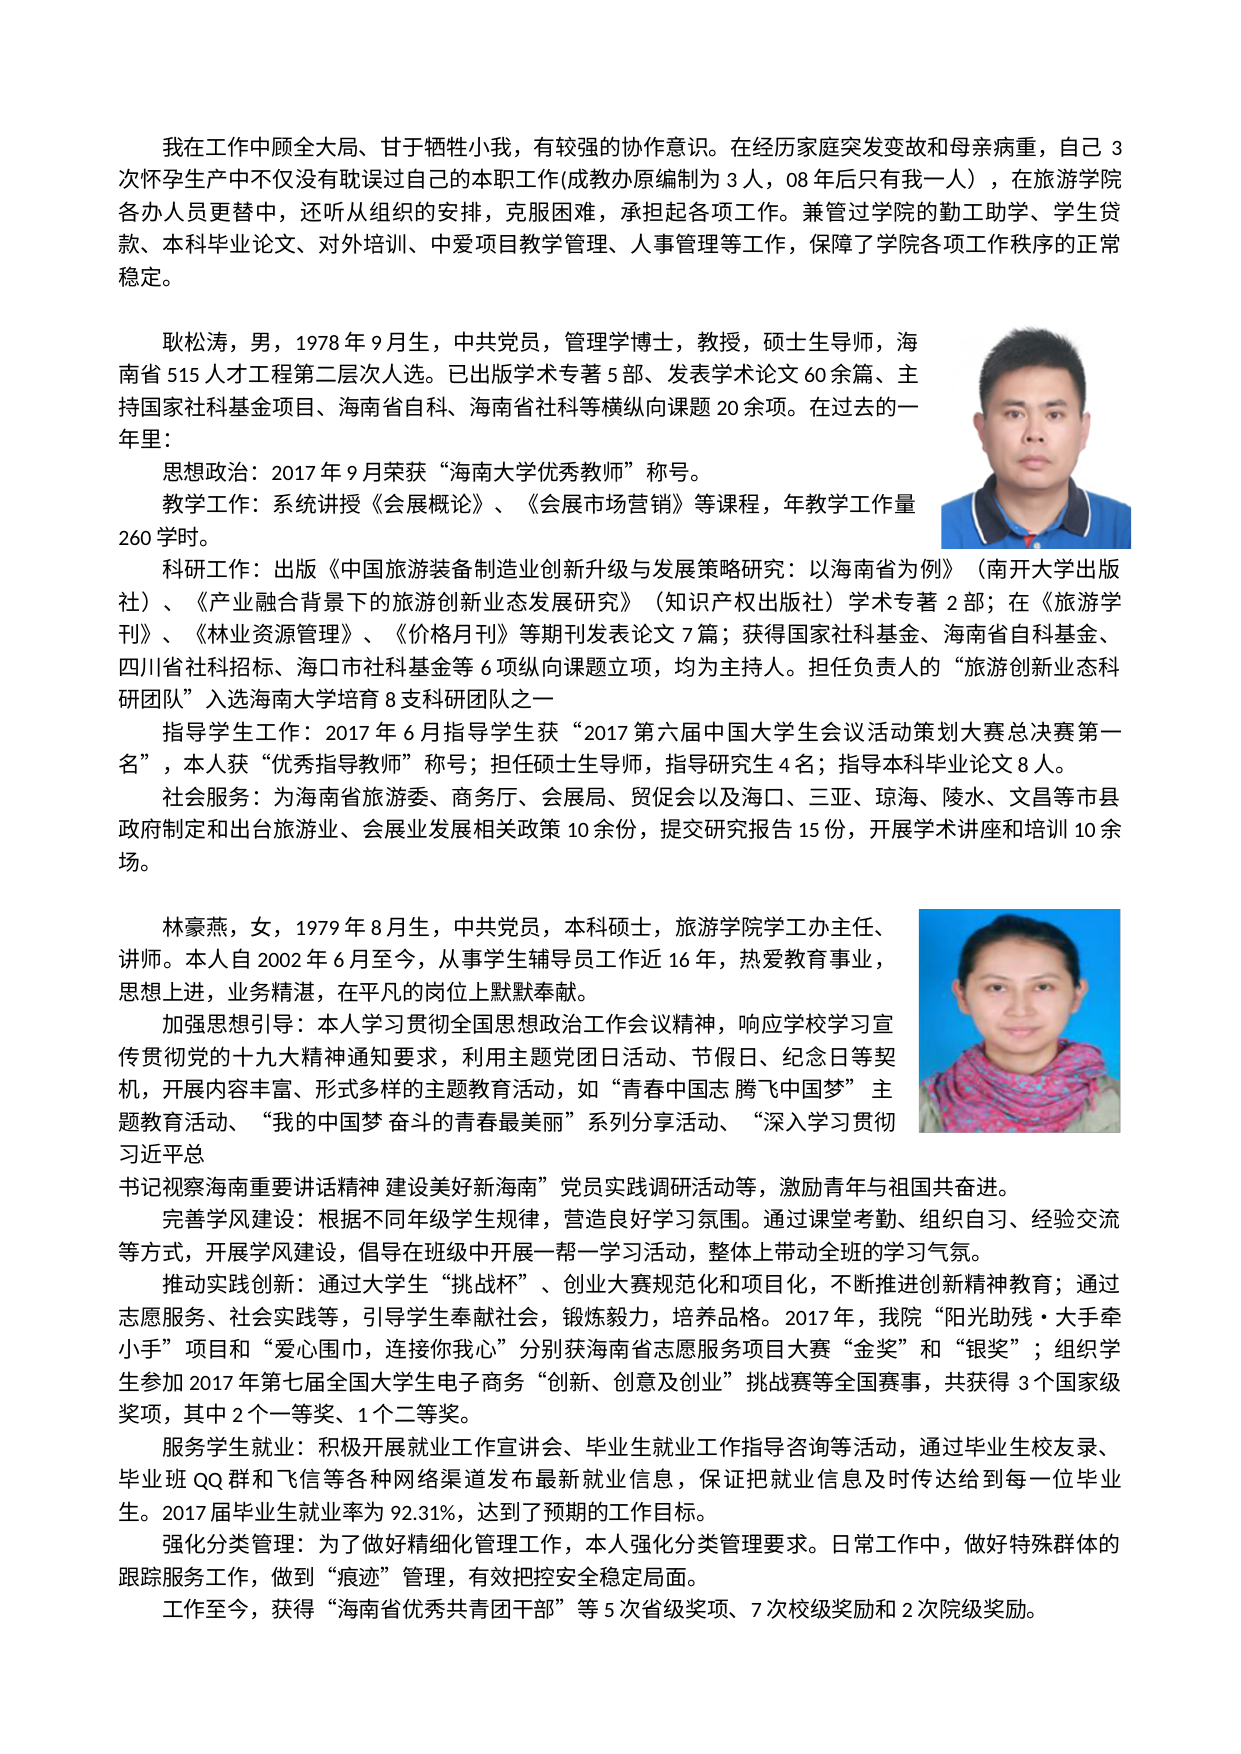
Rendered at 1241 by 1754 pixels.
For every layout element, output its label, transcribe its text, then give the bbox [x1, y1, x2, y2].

table_cell 科研工作：出版《中国旅游装备制造业创新升级与发展策略研究：以海南省为例》（南开大学出版社）、《产业融合背景下的旅游创新业态发展研究》（知识产权出版社）学术专著2部；在《旅游学刊》、《林业资源管理》、《价格月刊》等期刊发表论文7篇；获得国家社科基金、海南省自科基金、四川省社科招标、海口市社科基金等6项纵向课题立项，均为主持人。担任负责人的“旅游创新业态科研团队”入选海南大学培育8支科研团队之一 指导学生工作：2017年6月指导学生获“2017第六届中国大学生会议活动策划大赛总决赛第一名”，本人获“优秀指导教师”称号；担任硕士生导师，指导研究生4名；指导本科毕业论文8人。 社会服务：为海南省旅游委、商务厅、会展局、贸促会以及海口、三亚、琼海、陵水、文昌等市县政府制定和出台旅游业、会展业发展相关政策10余份，提交研究报告15份，开展学术讲座和培训10余场。 [107, 552, 1133, 877]
table_cell 书记视察海南重要讲话精神 建设美好新海南”党员实践调研活动等，激励青年与祖国共奋进。 完善学风建设：根据不同年级学生规律，营造良好学习氛围。通过课堂考勤、组织自习、经验交流等方式，开展学风建设，倡导在班级中开展一帮一学习活动，整体上带动全班的学习气氛。 推动实践创新：通过大学生“挑战杯”、创业大赛规范化和项目化，不断推进创新精神教育；通过志愿服务、社会实践等，引导学生奉献社会，锻炼毅力，培养品格。2017年，我院“阳光助残•大手牵小手”项目和“爱心围巾，连接你我心”分别获海南省志愿服务项目大赛“金奖”和“银奖”；组织学生参加2017年第七届全国大学生电子商务“创新、创意及创业”挑战赛等全国赛事，共获得3个国家级奖项，其中2个一等奖、1个二等奖。 服务学生就业：积极开展就业工作宣讲会、毕业生就业工作指导咨询等活动，通过毕业生校友录、毕业班QQ群和飞信等各种网络渠道发布最新就业信息，保证把就业信息及时传达给到每一位毕业生。2017届毕业生就业率为92.31%，达到了预期的工作目标。 强化分类管理：为了做好精细化管理工作，本人强化分类管理要求。日常工作中，做好特殊群体的跟踪服务工作，做到“痕迹”管理，有效把控安全稳定局面。 工作至今，获得“海南省优秀共青团干部”等5次省级奖项、7次校级奖励和2次院级奖励。 [107, 1170, 1133, 1624]
table_header [908, 910, 1133, 1169]
table_header 耿松涛，男，1978年9月生，中共党员，管理学博士，教授，硕士生导师，海南省515人才工程第二层次人选。已出版学术专著5部、发表学术论文60余篇、主持国家社科基金项目、海南省自科、海南省社科等横纵向课题20余项。在过去的一年里： 思想政治：2017年9月荣获“海南大学优秀教师”称号。 教学工作：系统讲授《会展概论》、《会展市场营销》等课程，年教学工作量260学时。 [107, 325, 930, 552]
picture [918, 909, 1122, 1134]
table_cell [107, 130, 1133, 292]
picture [941, 324, 1132, 549]
table_header 林豪燕，女，1979年8月生，中共党员，本科硕士，旅游学院学工办主任、讲师。本人自2002年6月至今，从事学生辅导员工作近16年，热爱教育事业，思想上进，业务精湛，在平凡的岗位上默默奉献。 加强思想引导：本人学习贯彻全国思想政治工作会议精神，响应学校学习宣传贯彻党的十九大精神通知要求，利用主题党团日活动、节假日、纪念日等契机，开展内容丰富、形式多样的主题教育活动，如“青春中国志 腾飞中国梦” 主题教育活动、“我的中国梦 奋斗的青春最美丽”系列分享活动、“深入学习贯彻习近平总 [107, 910, 908, 1169]
table_header [930, 325, 1133, 552]
